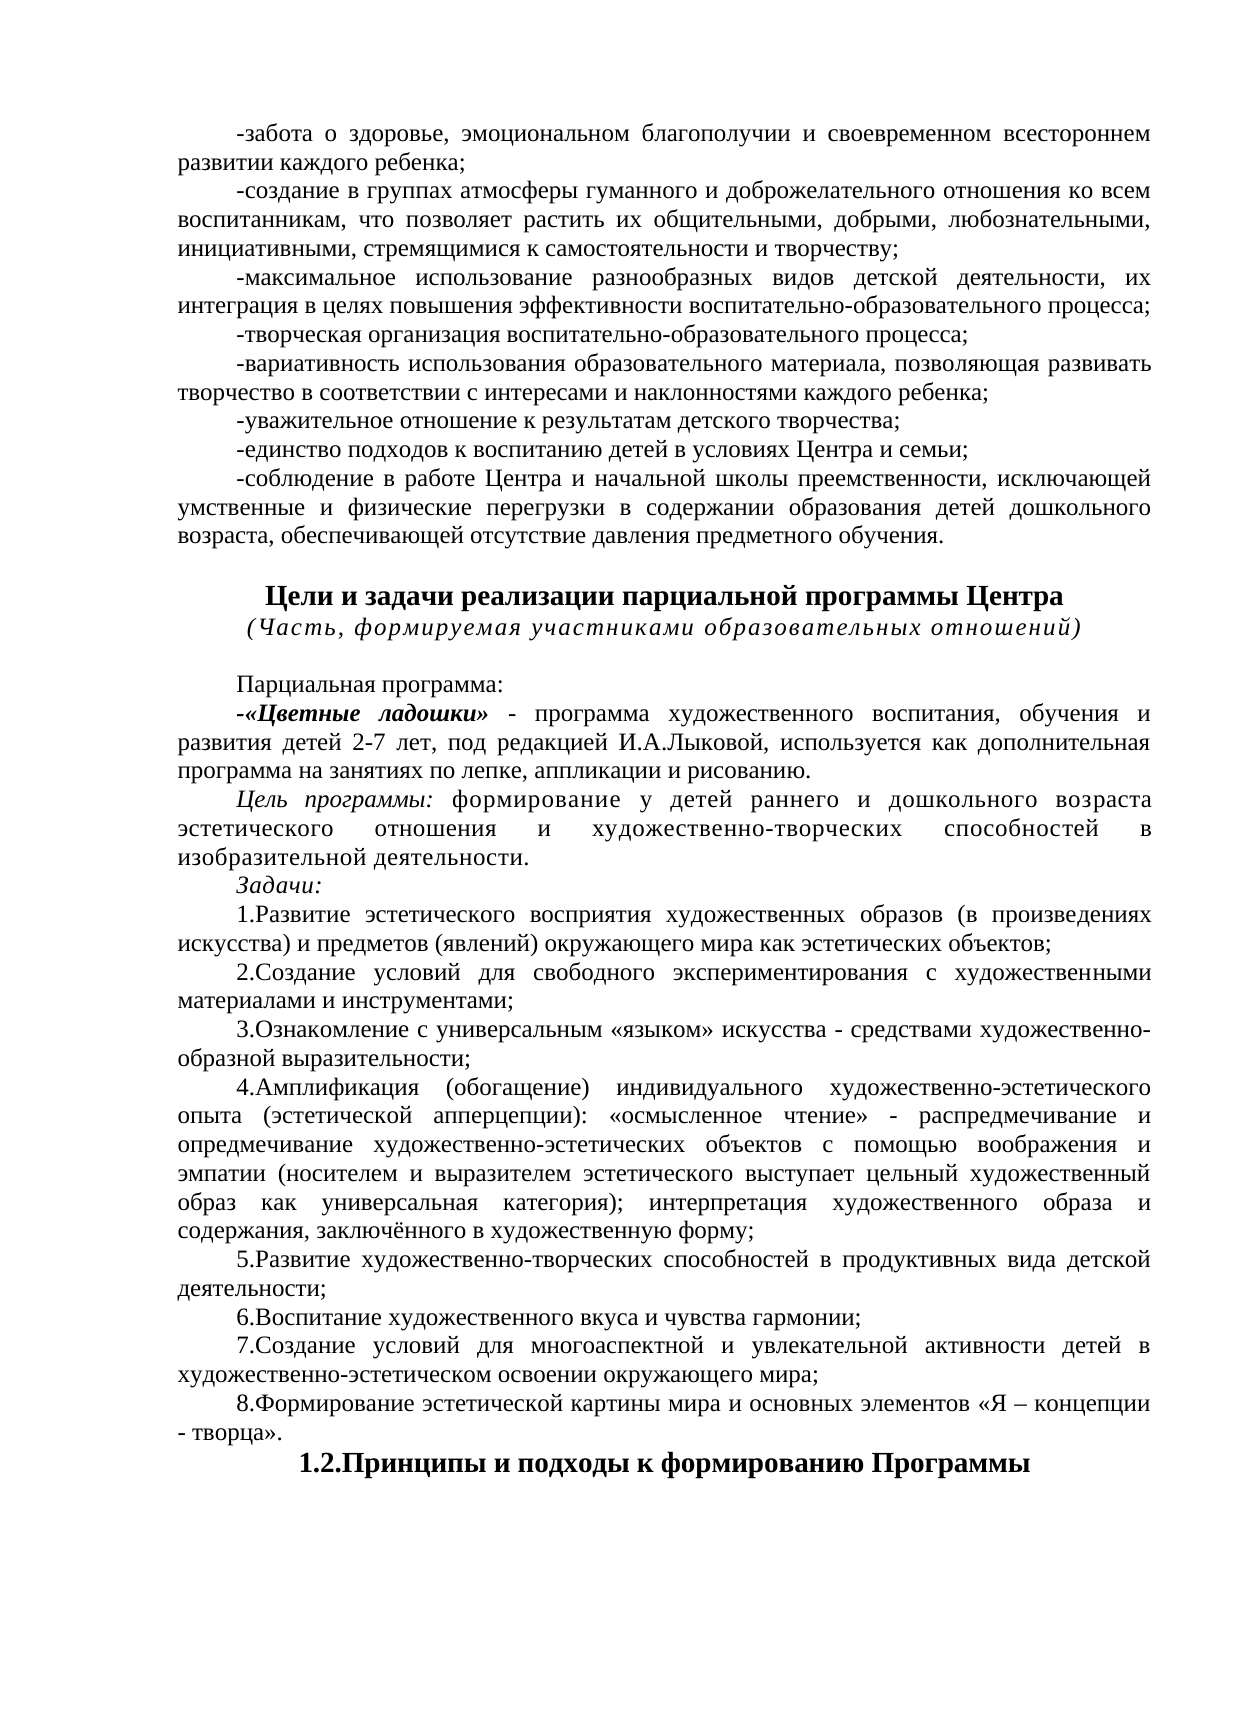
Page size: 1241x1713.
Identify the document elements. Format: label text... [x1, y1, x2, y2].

text -единство подходов к воспитанию детей в условиях Центра и семьи; [177, 434, 1152, 463]
text -забота о здоровье, эмоциональном благополучии и своевременном всестороннем развитии каждого ребенка; [177, 118, 1152, 176]
text Задачи: [177, 870, 1152, 899]
text 2.Создание условий для свободного экспериментирования с художественными материалами и инструментами; [177, 957, 1152, 1014]
text -вариативность использования образовательного материала, позволяющая развивать творчество в соответствии с интересами и наклонностями каждого ребенка; [177, 348, 1152, 406]
text -создание в группах атмосферы гуманного и доброжелательного отношения ко всем воспитанникам, что позволяет растить их общительными, добрыми, любознательными, инициативными, стремящимися к самостоятельности и творчеству; [177, 176, 1152, 262]
text 7.Создание условий для многоаспектной и увлекательной активности детей в художественно-эстетическом освоении окружающего мира; [177, 1330, 1152, 1388]
text -«Цветные ладошки» - программа художественного воспитания, обучения и развития детей 2-7 лет, под редакцией И.А.Лыковой, используется как дополнительная программа на занятиях по лепке, аппликации и рисованию. [177, 698, 1152, 784]
text 5.Развитие художественно-творческих способностей в продуктивных вида детской деятельности; [177, 1244, 1152, 1302]
text Цели и задачи реализации парциальной программы Центра [177, 578, 1152, 612]
text 1.2.Принципы и подходы к формированию Программы [177, 1445, 1152, 1479]
text -уважительное отношение к результатам детского творчества; [177, 406, 1152, 434]
text 3.Ознакомление с универсальным «языком» искусства - средствами художественно-образной выразительности; [177, 1014, 1152, 1072]
text -соблюдение в работе Центра и начальной школы преемственности, исключающей умственные и физические перегрузки в содержании образования детей дошкольного возраста, обеспечивающей отсутствие давления предметного обучения. [177, 463, 1152, 549]
text -максимальное использование разнообразных видов детской деятельности, их интеграция в целях повышения эффективности воспитательно-образовательного процесса; [177, 262, 1152, 319]
text 4.Амплификация (обогащение) индивидуального художественно-эстетического опыта (эстетической апперцепции): «осмысленное чтение» - распредмечивание и опредмечивание художественно-эстетических объектов с помощью воображения и эмпатии (носителем и выразителем эстетического выступает цельный художественный образ как универсальная категория); интерпретация художественного образа и содержания, заключённого в художественную форму; [177, 1072, 1152, 1244]
text Парциальная программа: [177, 669, 1152, 698]
text 1.Развитие эстетического восприятия художественных образов (в произведениях искусства) и предметов (явлений) окружающего мира как эстетических объектов; [177, 899, 1152, 957]
text 8.Формирование эстетической картины мира и основных элементов «Я – концепции - творца». [177, 1388, 1152, 1445]
text -творческая организация воспитательно-образовательного процесса; [177, 319, 1152, 348]
text Цель программы: формирование у детей раннего и дошкольного возраста эстетического отношения и художественно-творческих способностей в изобразительной деятельности. [177, 784, 1152, 870]
text (Часть, формируемая участниками образовательных отношений) [177, 612, 1152, 640]
text 6.Воспитание художественного вкуса и чувства гармонии; [177, 1302, 1152, 1330]
